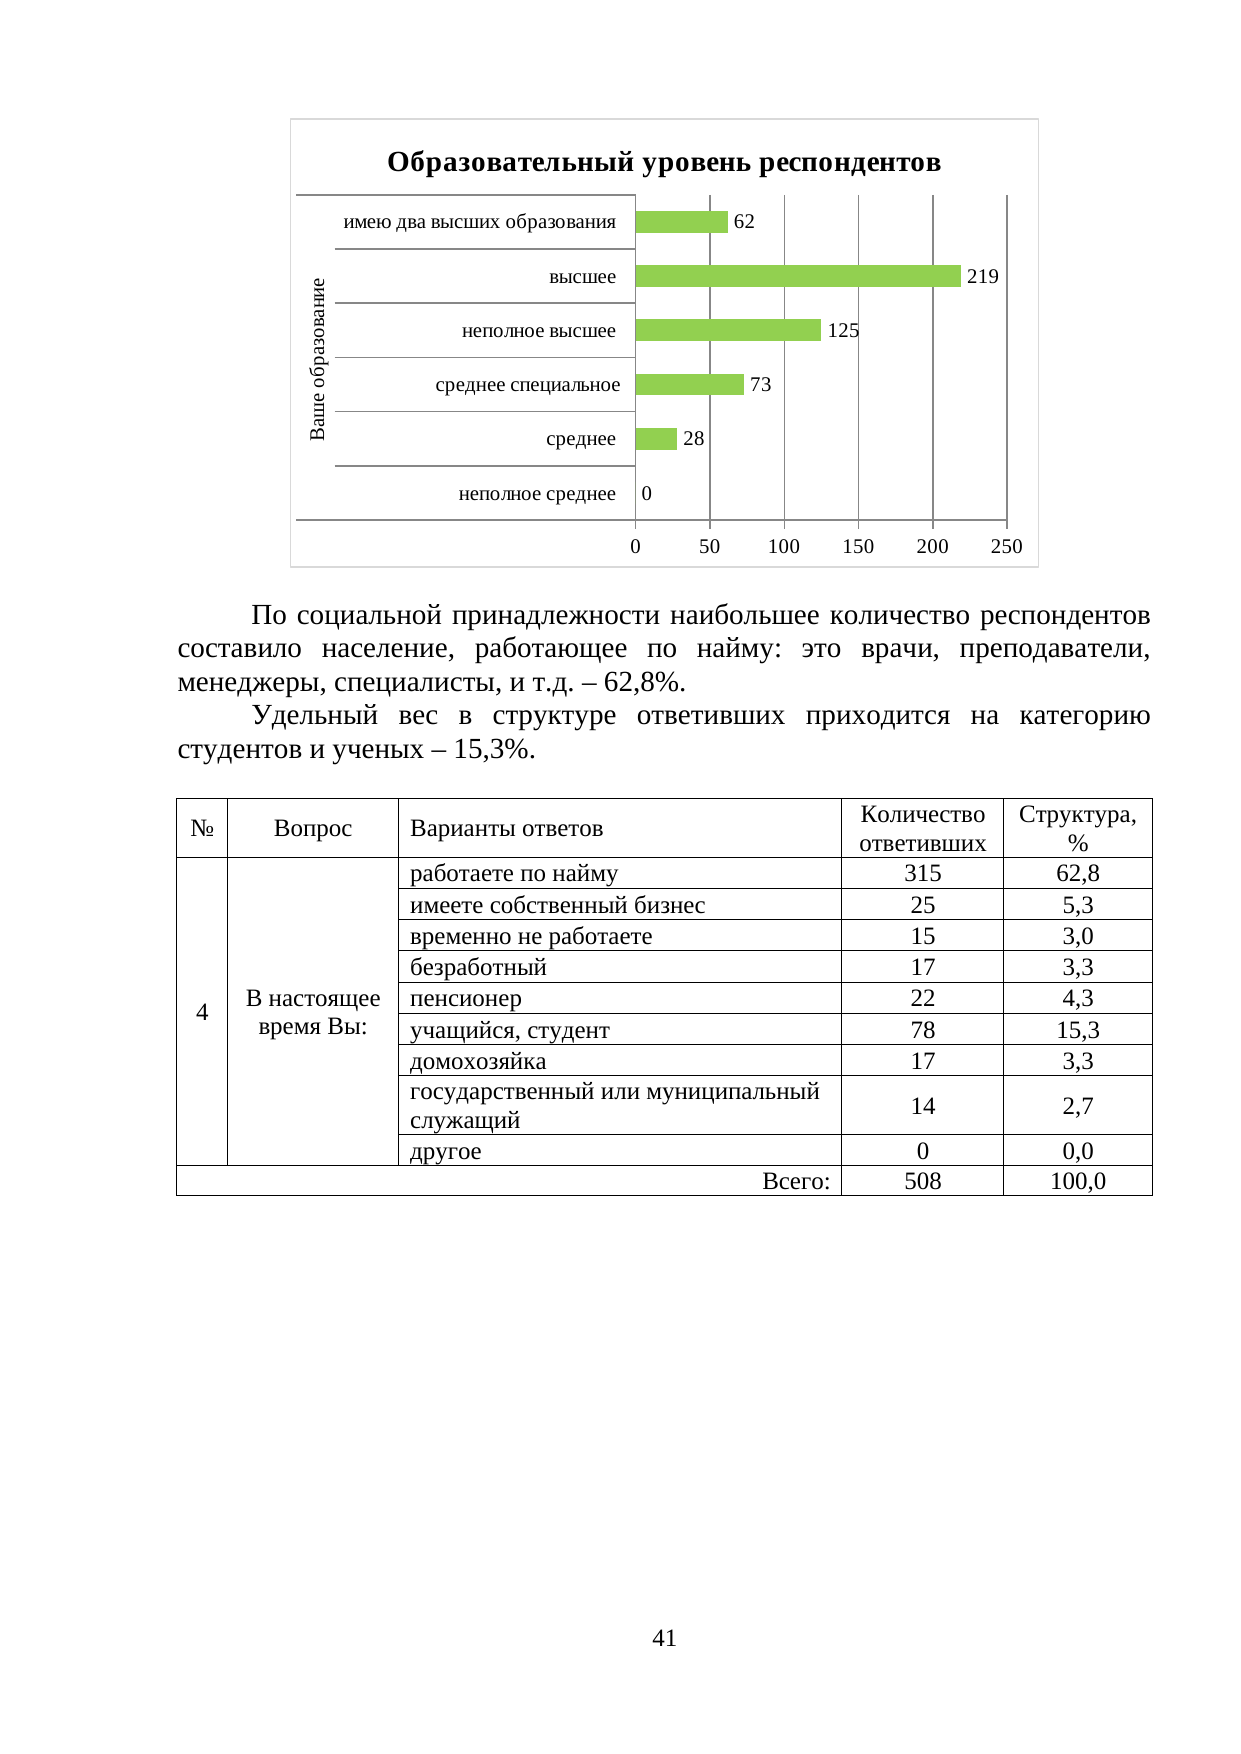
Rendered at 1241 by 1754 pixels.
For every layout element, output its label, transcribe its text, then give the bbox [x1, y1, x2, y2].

table_cell 0,0 [1004, 1135, 1152, 1165]
table_cell работаете по найму [399, 858, 841, 888]
table_cell 22 [842, 983, 1003, 1013]
text По социальной принадлежности наибольшее количество респондентов составило население, работающее по найму: это врачи, преподаватели, менеджеры, специалисты, и т.д. – 62,8%. [177, 597, 1152, 697]
table_cell Всего: [177, 1166, 841, 1195]
table_cell 17 [842, 1045, 1003, 1075]
table_cell домохозяйка [399, 1045, 841, 1075]
table_cell безработный [399, 951, 841, 982]
text Удельный вес в структуре ответивших приходится на категорию студентов и ученых – 15,3%. [177, 697, 1152, 764]
table_cell 315 [842, 858, 1003, 888]
table_cell 2,7 [1004, 1076, 1152, 1134]
table_header Варианты ответов [399, 799, 841, 857]
table_header № [177, 799, 227, 857]
table_cell 62,8 [1004, 858, 1152, 888]
table_header Вопрос [228, 799, 398, 857]
table_cell 4 [177, 858, 227, 1165]
table_cell пенсионер [399, 983, 841, 1013]
table_cell 3,3 [1004, 1045, 1152, 1075]
table_cell 5,3 [1004, 889, 1152, 919]
table_cell 78 [842, 1014, 1003, 1044]
table_cell 508 [842, 1166, 1003, 1195]
table_cell другое [399, 1135, 841, 1165]
table_cell 25 [842, 889, 1003, 919]
table_cell 100,0 [1004, 1166, 1152, 1195]
table_cell учащийся, студент [399, 1014, 841, 1044]
table_cell 3,3 [1004, 951, 1152, 982]
table_cell 15,3 [1004, 1014, 1152, 1044]
table_cell 14 [842, 1076, 1003, 1134]
table_cell 4,3 [1004, 983, 1152, 1013]
table_cell 15 [842, 920, 1003, 950]
table_cell государственный или муниципальный служащий [399, 1076, 841, 1134]
table_cell временно не работаете [399, 920, 841, 950]
table_cell 17 [842, 951, 1003, 982]
table_cell имеете собственный бизнес [399, 889, 841, 919]
table_cell В настоящее время Вы: [228, 858, 398, 1165]
table_header Структура, % [1004, 799, 1152, 857]
table_header Количество ответивших [842, 799, 1003, 857]
table_cell 0 [842, 1135, 1003, 1165]
table_cell 3,0 [1004, 920, 1152, 950]
